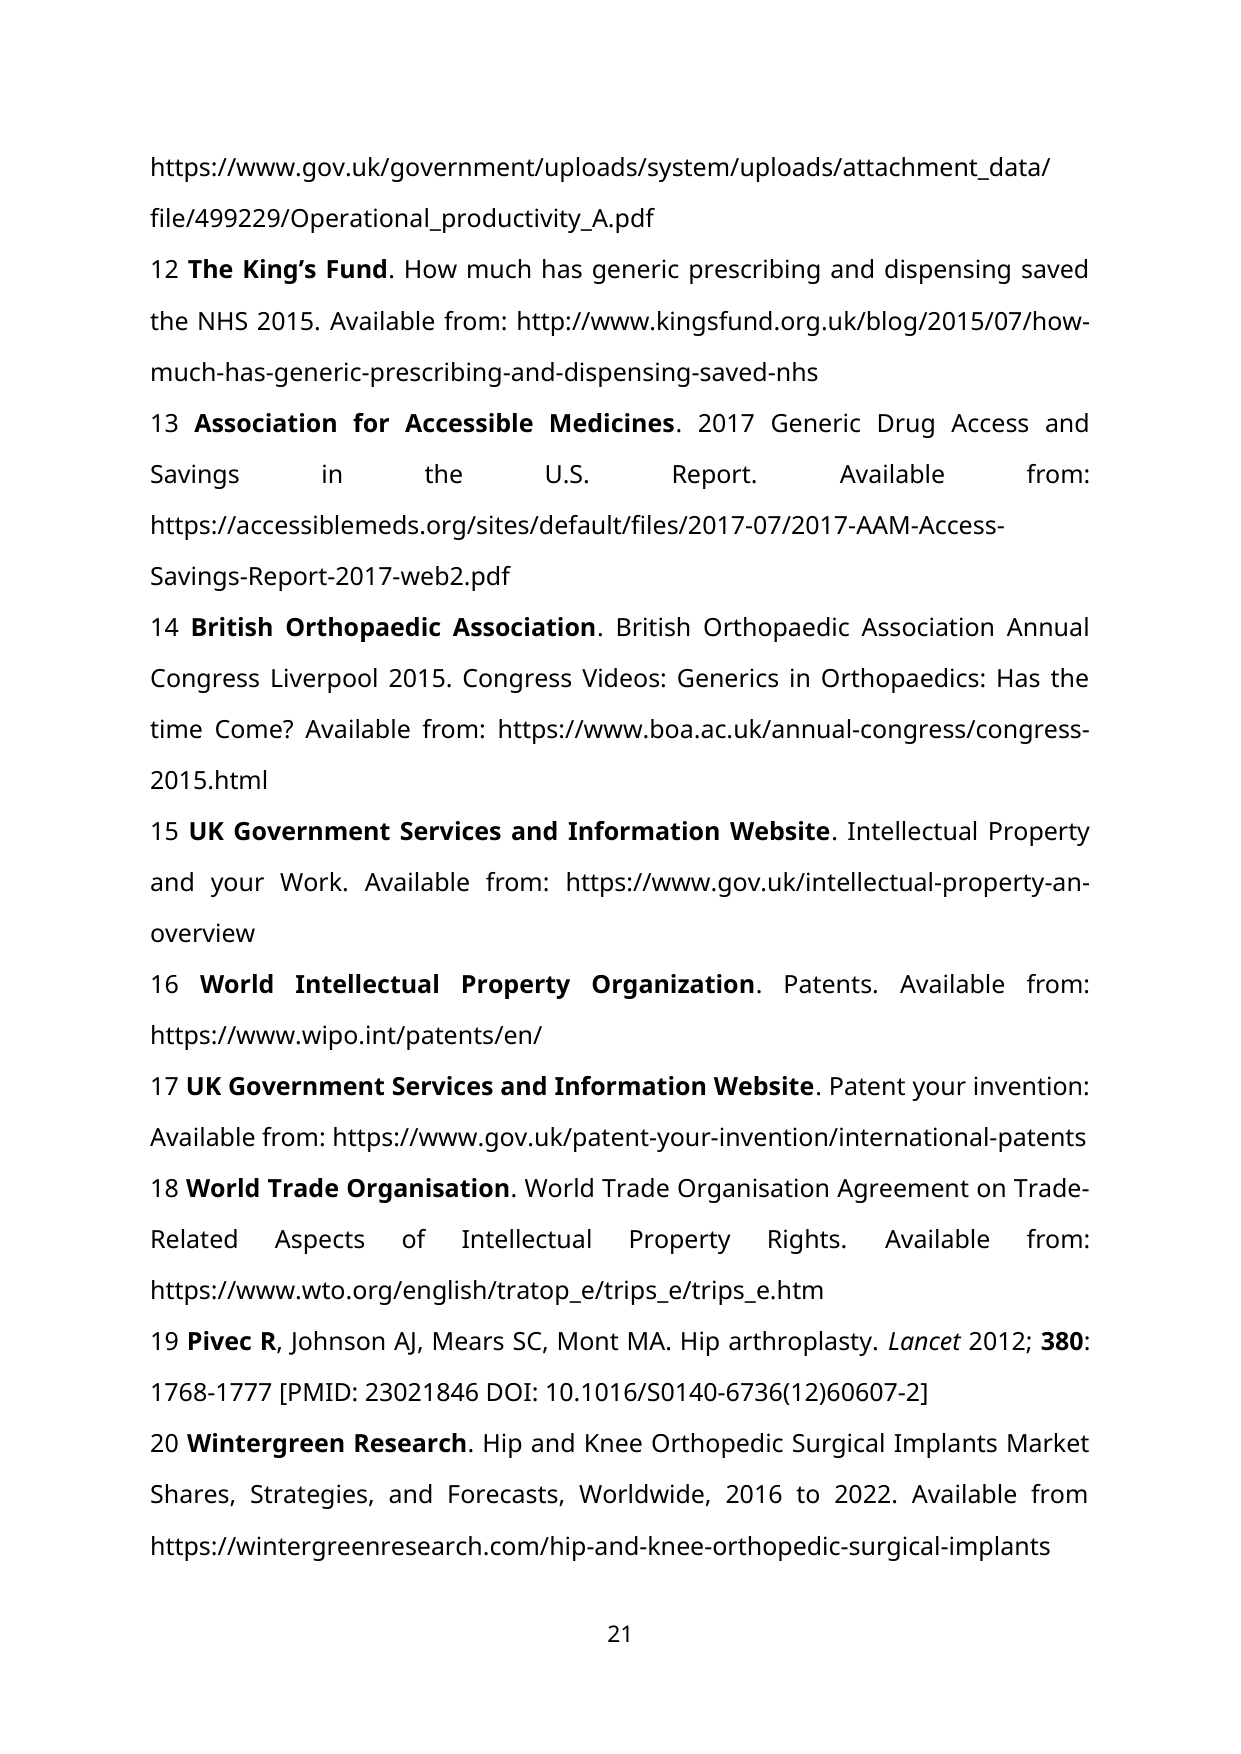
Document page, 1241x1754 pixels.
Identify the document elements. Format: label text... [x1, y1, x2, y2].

text 12 The King’s Fund. How much has generic prescribing and dispensing saved the NHS 2015. Available from: http://www.kingsfund.org.uk/blog/2015/07/how-much-has-generic-prescribing-and-dispensing-saved-nhs [150, 252, 1090, 388]
text 18 World Trade Organisation. World Trade Organisation Agreement on Trade-Related Aspects of Intellectual Property Rights. Available from: https://www.wto.org/english/tratop_e/trips_e/trips_e.htm [150, 1171, 1090, 1307]
text 14 British Orthopaedic Association. British Orthopaedic Association Annual Congress Liverpool 2015. Congress Videos: Generics in Orthopaedics: Has the time Come? Available from: https://www.boa.ac.uk/annual-congress/congress-2015.html [150, 609, 1090, 797]
text 15 UK Government Services and Information Website. Intellectual Property and your Work. Available from: https://www.gov.uk/intellectual-property-an-overview [150, 813, 1090, 950]
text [150, 150, 1090, 235]
text 17 UK Government Services and Information Website. Patent your invention: Available from: https://www.gov.uk/patent-your-invention/international-patents [150, 1069, 1090, 1154]
text 13 Association for Accessible Medicines. 2017 Generic Drug Access and Savings in the U.S. Report. Available from: https://accessiblemeds.org/sites/default/files/2017-07/2017-AAM-Access-Savings-Report-2017-web2.pdf [150, 405, 1090, 592]
text 20 Wintergreen Research. Hip and Knee Orthopedic Surgical Implants Market Shares, Strategies, and Forecasts, Worldwide, 2016 to 2022. Available from https://wintergreenresearch.com/hip-and-knee-orthopedic-surgical-implants [150, 1426, 1090, 1562]
text 19 Pivec R, Johnson AJ, Mears SC, Mont MA. Hip arthroplasty. Lancet 2012; 380: 1768-1777 [PMID: 23021846 DOI: 10.1016/S0140-6736(12)60607-2] [150, 1324, 1090, 1409]
text 16 World Intellectual Property Organization. Patents. Available from: https://www.wipo.int/patents/en/ [150, 967, 1090, 1052]
